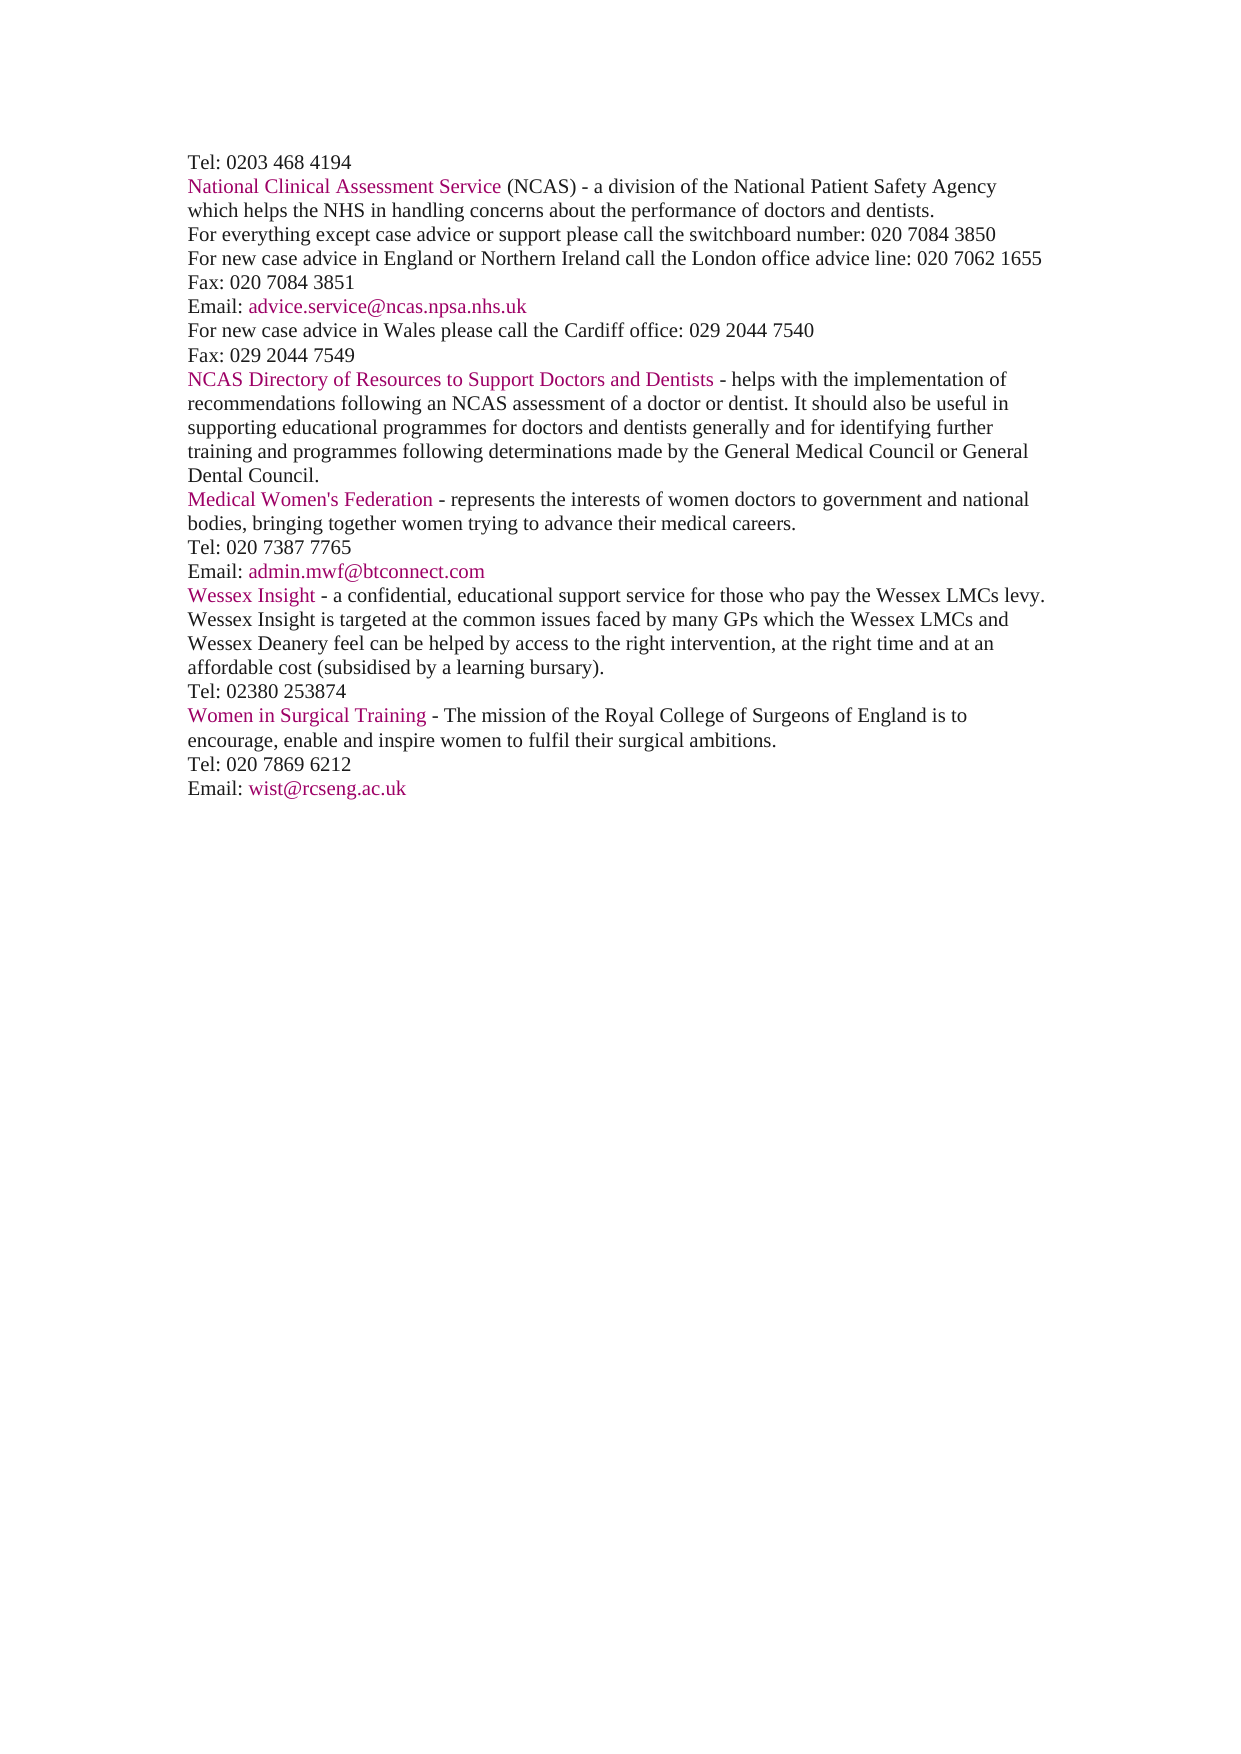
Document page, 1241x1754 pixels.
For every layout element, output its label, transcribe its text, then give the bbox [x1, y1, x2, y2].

text Tel: 02380 253874 [187, 679, 1053, 703]
text Email: wist@rcseng.ac.uk [187, 776, 1053, 800]
text Tel: 020 7387 7765 [187, 535, 1053, 559]
text Fax: 029 2044 7549 [187, 342, 1053, 367]
text National Clinical Assessment Service (NCAS) - a division of the National Patient Safety Agency which helps the NHS in handling concerns about the performance of doctors and dentists. [187, 174, 1053, 222]
text Wessex Insight - a confidential, educational support service for those who pay the Wessex LMCs levy. Wessex Insight is targeted at the common issues faced by many GPs which the Wessex LMCs and Wessex Deanery feel can be helped by access to the right intervention, at the right time and at an affordable cost (subsidised by a learning bursary). [187, 583, 1053, 679]
text Tel: 020 7869 6212 [187, 752, 1053, 776]
text Email: admin.mwf@btconnect.com [187, 559, 1053, 583]
text Tel: 0203 468 4194 [187, 150, 1053, 174]
text Email: advice.service@ncas.npsa.nhs.uk [187, 294, 1053, 318]
text For new case advice in Wales please call the Cardiff office: 029 2044 7540 [187, 318, 1053, 342]
text For everything except case advice or support please call the switchboard number: 020 7084 3850 [187, 222, 1053, 246]
text For new case advice in England or Northern Ireland call the London office advice line: 020 7062 1655 [187, 246, 1053, 270]
text Medical Women's Federation - represents the interests of women doctors to government and national bodies, bringing together women trying to advance their medical careers. [187, 487, 1053, 535]
text NCAS Directory of Resources to Support Doctors and Dentists - helps with the implementation of recommendations following an NCAS assessment of a doctor or dentist. It should also be useful in supporting educational programmes for doctors and dentists generally and for identifying further training and programmes following determinations made by the General Medical Council or General Dental Council. [187, 367, 1053, 487]
text Women in Surgical Training - The mission of the Royal College of Surgeons of England is to encourage, enable and inspire women to fulfil their surgical ambitions. [187, 703, 1053, 752]
text Fax: 020 7084 3851 [187, 270, 1053, 294]
